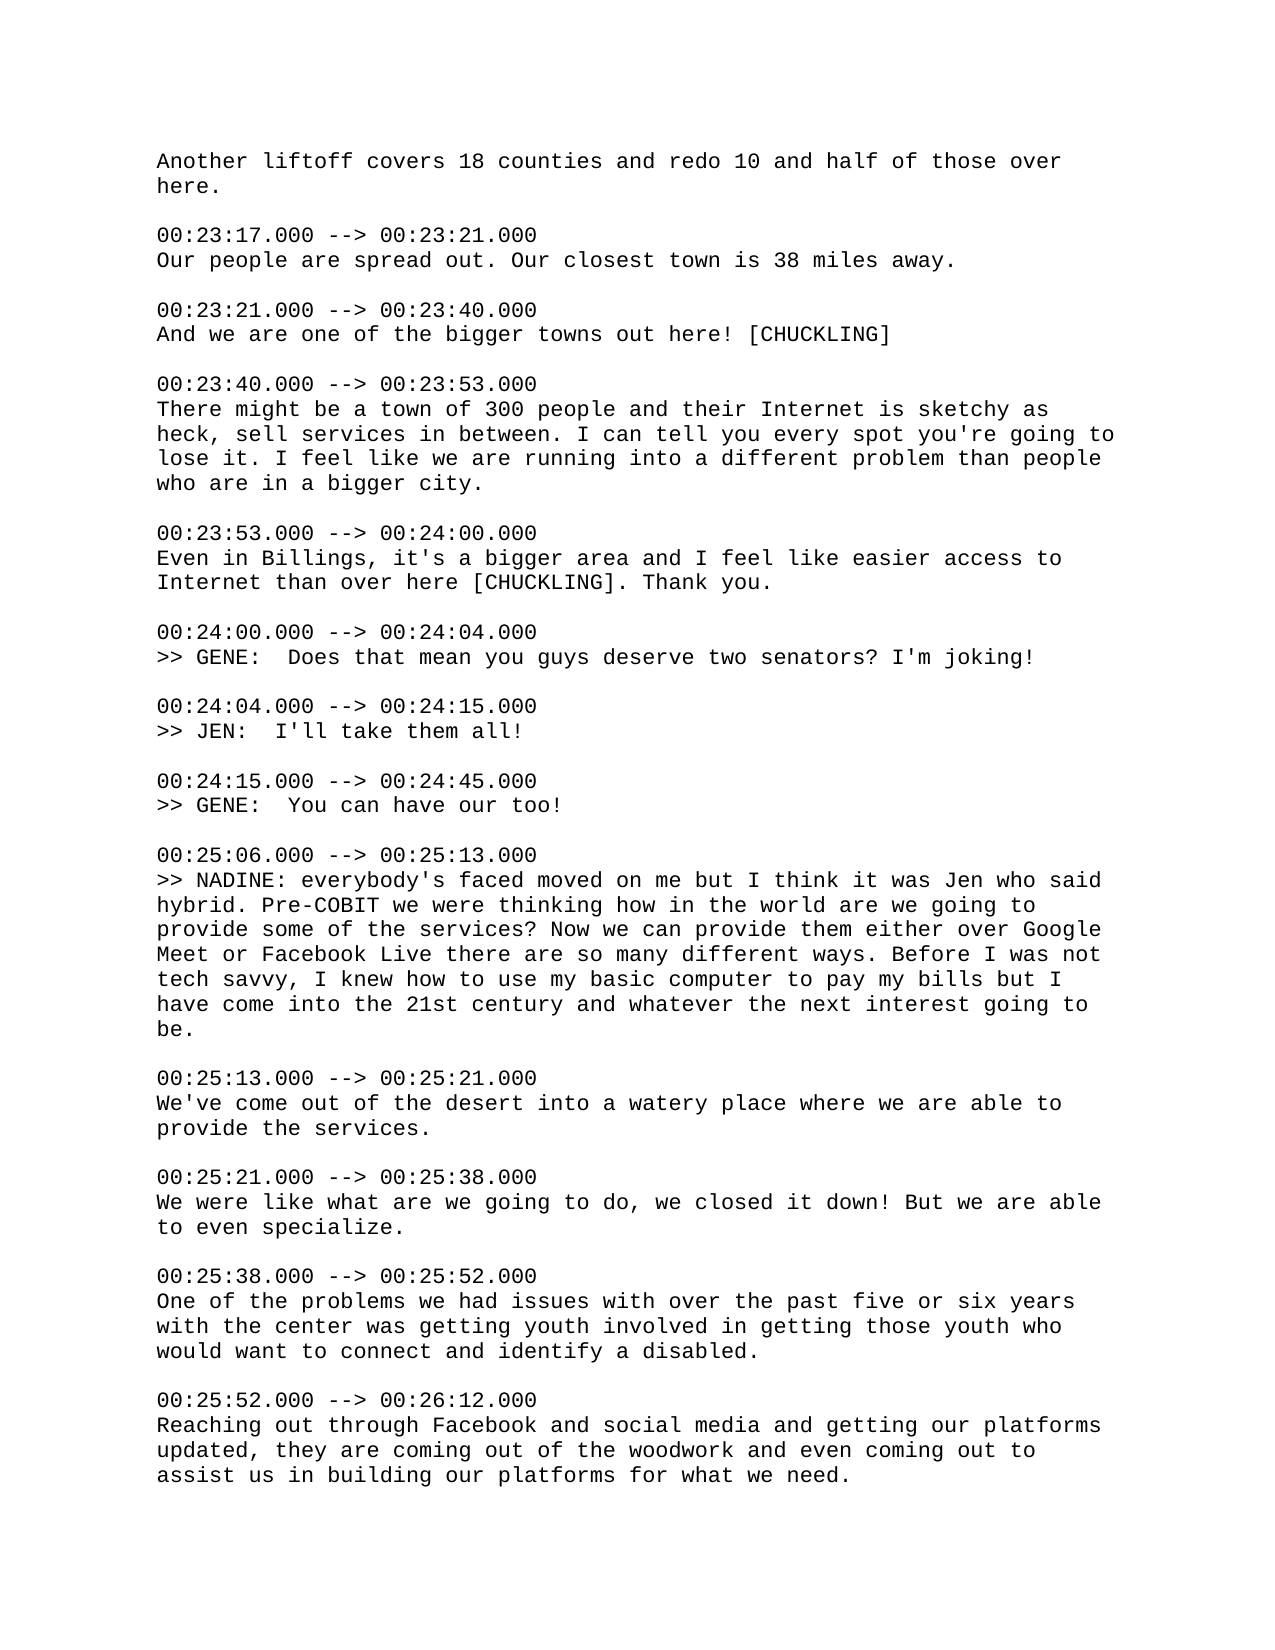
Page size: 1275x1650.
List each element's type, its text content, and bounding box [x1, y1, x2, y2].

text >> GENE: Does that mean you guys deserve two senators? I'm joking! [156, 646, 1118, 671]
text >> NADINE: everybody's faced moved on me but I think it was Jen who said hybrid. Pre-COBIT we were thinking how in the world are we going to provide some of the services? Now we can provide them either over Google Meet or Facebook Live there are so many different ways. Before I was not tech savvy, I knew how to use my basic computer to pay my bills but I have come into the 21st century and whatever the next interest going to be. [156, 869, 1118, 1042]
text Even in Billings, it's a bigger area and I feel like easier access to Internet than over here [CHUCKLING]. Thank you. [156, 547, 1118, 596]
text And we are one of the bigger towns out here! [CHUCKLING] [156, 323, 1118, 348]
text Our people are spread out. Our closest town is 38 miles away. [156, 249, 1118, 274]
text 00:24:04.000 --> 00:24:15.000 [156, 695, 1118, 720]
text Reaching out through Facebook and social media and getting our platforms updated, they are coming out of the woodwork and even coming out to assist us in building our platforms for what we need. [156, 1414, 1118, 1489]
text 00:25:52.000 --> 00:26:12.000 [156, 1389, 1118, 1414]
text 00:25:13.000 --> 00:25:21.000 [156, 1067, 1118, 1092]
text 00:25:38.000 --> 00:25:52.000 [156, 1266, 1118, 1290]
text We've come out of the desert into a watery place where we are able to provide the services. [156, 1092, 1118, 1142]
text We were like what are we going to do, we closed it down! But we are able to even specialize. [156, 1191, 1118, 1241]
text 00:23:40.000 --> 00:23:53.000 [156, 373, 1118, 398]
text Another liftoff covers 18 counties and redo 10 and half of those over here. [156, 150, 1118, 199]
text 00:25:21.000 --> 00:25:38.000 [156, 1166, 1118, 1191]
text 00:23:53.000 --> 00:24:00.000 [156, 522, 1118, 547]
text >> JEN: I'll take them all! [156, 720, 1118, 745]
text One of the problems we had issues with over the past five or six years with the center was getting youth involved in getting those youth who would want to connect and identify a disabled. [156, 1290, 1118, 1365]
text 00:23:21.000 --> 00:23:40.000 [156, 299, 1118, 323]
text There might be a town of 300 people and their Internet is sketchy as heck, sell services in between. I can tell you every spot you're going to lose it. I feel like we are running into a different problem than people who are in a bigger city. [156, 398, 1118, 497]
text >> GENE: You can have our too! [156, 794, 1118, 819]
text 00:24:00.000 --> 00:24:04.000 [156, 621, 1118, 646]
text 00:23:17.000 --> 00:23:21.000 [156, 224, 1118, 249]
text 00:24:15.000 --> 00:24:45.000 [156, 770, 1118, 794]
text 00:25:06.000 --> 00:25:13.000 [156, 844, 1118, 869]
